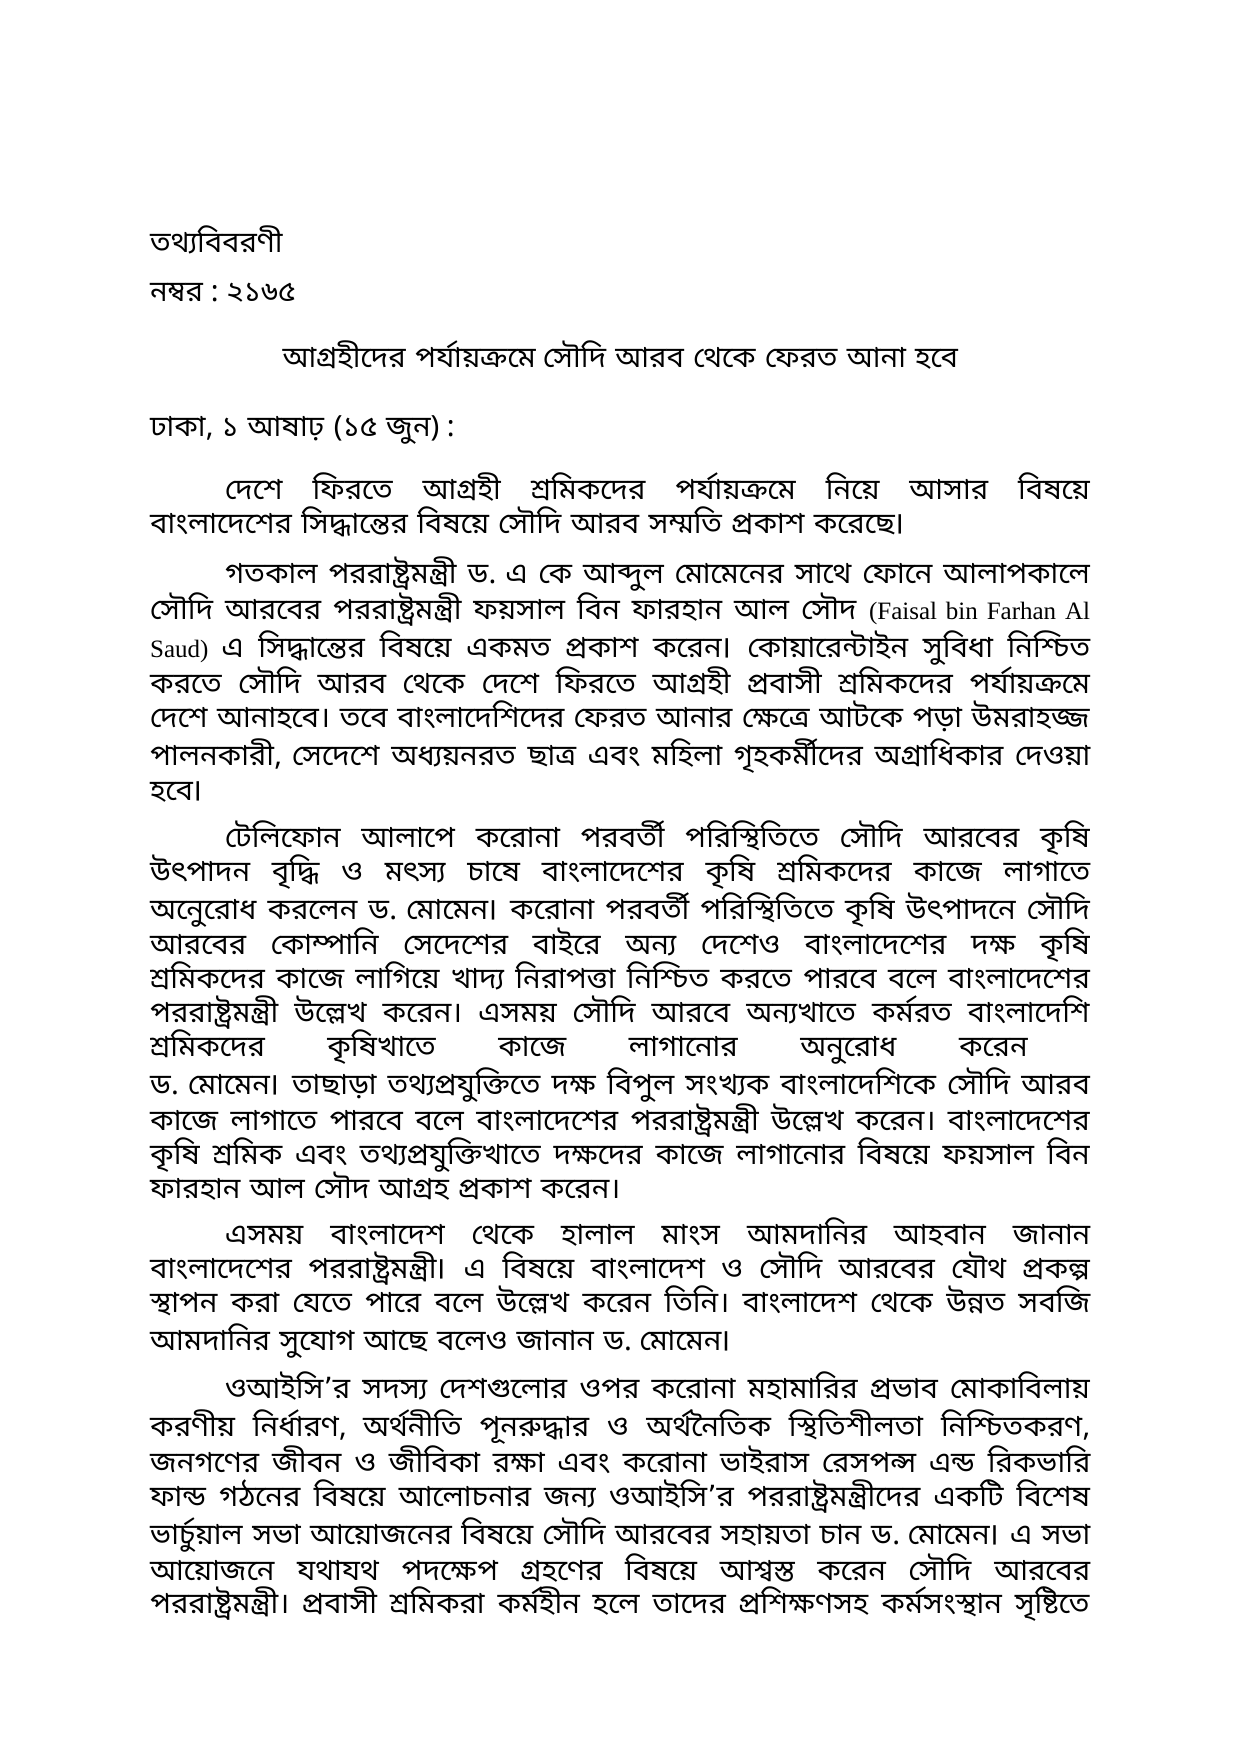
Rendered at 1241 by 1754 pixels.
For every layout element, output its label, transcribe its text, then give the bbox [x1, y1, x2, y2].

text টেলিফোন আলাপে করোনা পরবর্তী পরিস্থিতিতে সৌদি আরবের কৃষি উৎপাদন বৃদ্ধি ও মৎস্য চাষে বাংলাদেশের কৃষি শ্রমিকদের কাজে লাগাতে অনেুরোধ করলেন ড. মোমেন। করোনা পরবর্তী পরিস্থিতিতে কৃষি উৎপাদনে সৌদি আরবের কোম্পানি সেদেশের বাইরে অন্য দেশেও বাংলাদেশের দক্ষ কৃষি শ্রমিকদের কাজে লাগিয়ে খাদ্য নিরাপত্তা নিশ্চিত করতে পারবে বলে বাংলাদেশের পররাষ্ট্রমন্ত্রী উল্লেখ করেন। এসময় সৌদি আরবে অন্যখাতে কর্মরত বাংলাদেশি শ্রমিকদের কৃষিখাতে কাজে লাগানোর অনুরোধ করেন ড. মোমেন। তাছাড়া তথ্যপ্রযুক্তিতে দক্ষ বিপুল সংখ্যক বাংলাদেশিকে সৌদি আরব কাজে লাগাতে পারবে বলে বাংলাদেশের পররাষ্ট্রমন্ত্রী উল্লেখ করেন। বাংলাদেশের কৃষি শ্রমিক এবং তথ্যপ্রযুক্তিখাতে দক্ষদের কাজে লাগানোর বিষয়ে ফয়সাল বিন ফারহান আল সৌদ আগ্রহ প্রকাশ করেন। [150, 820, 1090, 1205]
text ঢাকা, ১ আষাঢ় (১৫ জুন) : [150, 406, 1090, 445]
text তথ্যবিবরণী নম্বর : ২১৬৫ [150, 225, 1090, 313]
text আগ্রহীদের পর্যায়ক্রমে সৌদি আরব থেকে ফেরত আনা হবে [150, 340, 1090, 379]
text এসময় বাংলাদেশ থেকে হালাল মাংস আমদানির আহবান জানান বাংলাদেশের পররাষ্ট্রমন্ত্রী। এ বিষয়ে বাংলাদেশ ও সৌদি আরবের যৌথ প্রকল্প স্থাপন করা যেতে পারে বলে উল্লেখ করেন তিনি। বাংলাদেশ থেকে উন্নত সবজি আমদানির সুযোগ আছে বলেও জানান ড. মোমেন। [150, 1217, 1090, 1359]
text দেশে ফিরতে আগ্রহী শ্রমিকদের পর্যায়ক্রমে নিয়ে আসার বিষয়ে বাংলাদেশের সিদ্ধান্তের বিষয়ে সৌদি আরব সম্মতি প্রকাশ করেছে। [150, 472, 1090, 540]
text গতকাল পররাষ্ট্রমন্ত্রী ড. এ কে আব্দুল মোমেনের সাথে ফোনে আলাপকালে সৌদি আরবের পররাষ্ট্রমন্ত্রী ফয়সাল বিন ফারহান আল সৌদ (Faisal bin Farhan Al Saud) এ সিদ্ধান্তের বিষয়ে একমত প্রকাশ করেন। কোয়ারেন্টাইন সুবিধা নিশ্চিত করতে সৌদি আরব থেকে দেশে ফিরতে আগ্রহী প্রবাসী শ্রমিকদের পর্যায়ক্রমে দেশে আনাহবে। তবে বাংলাদেশিদের ফেরত আনার ক্ষেত্রে আটকে পড়া উমরাহজ্জ পালনকারী, সেদেশে অধ্যয়নরত ছাত্র এবং মহিলা গৃহকর্মীদের অগ্রাধিকার দেওয়া হবে। [150, 553, 1090, 807]
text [150, 1372, 1090, 1621]
